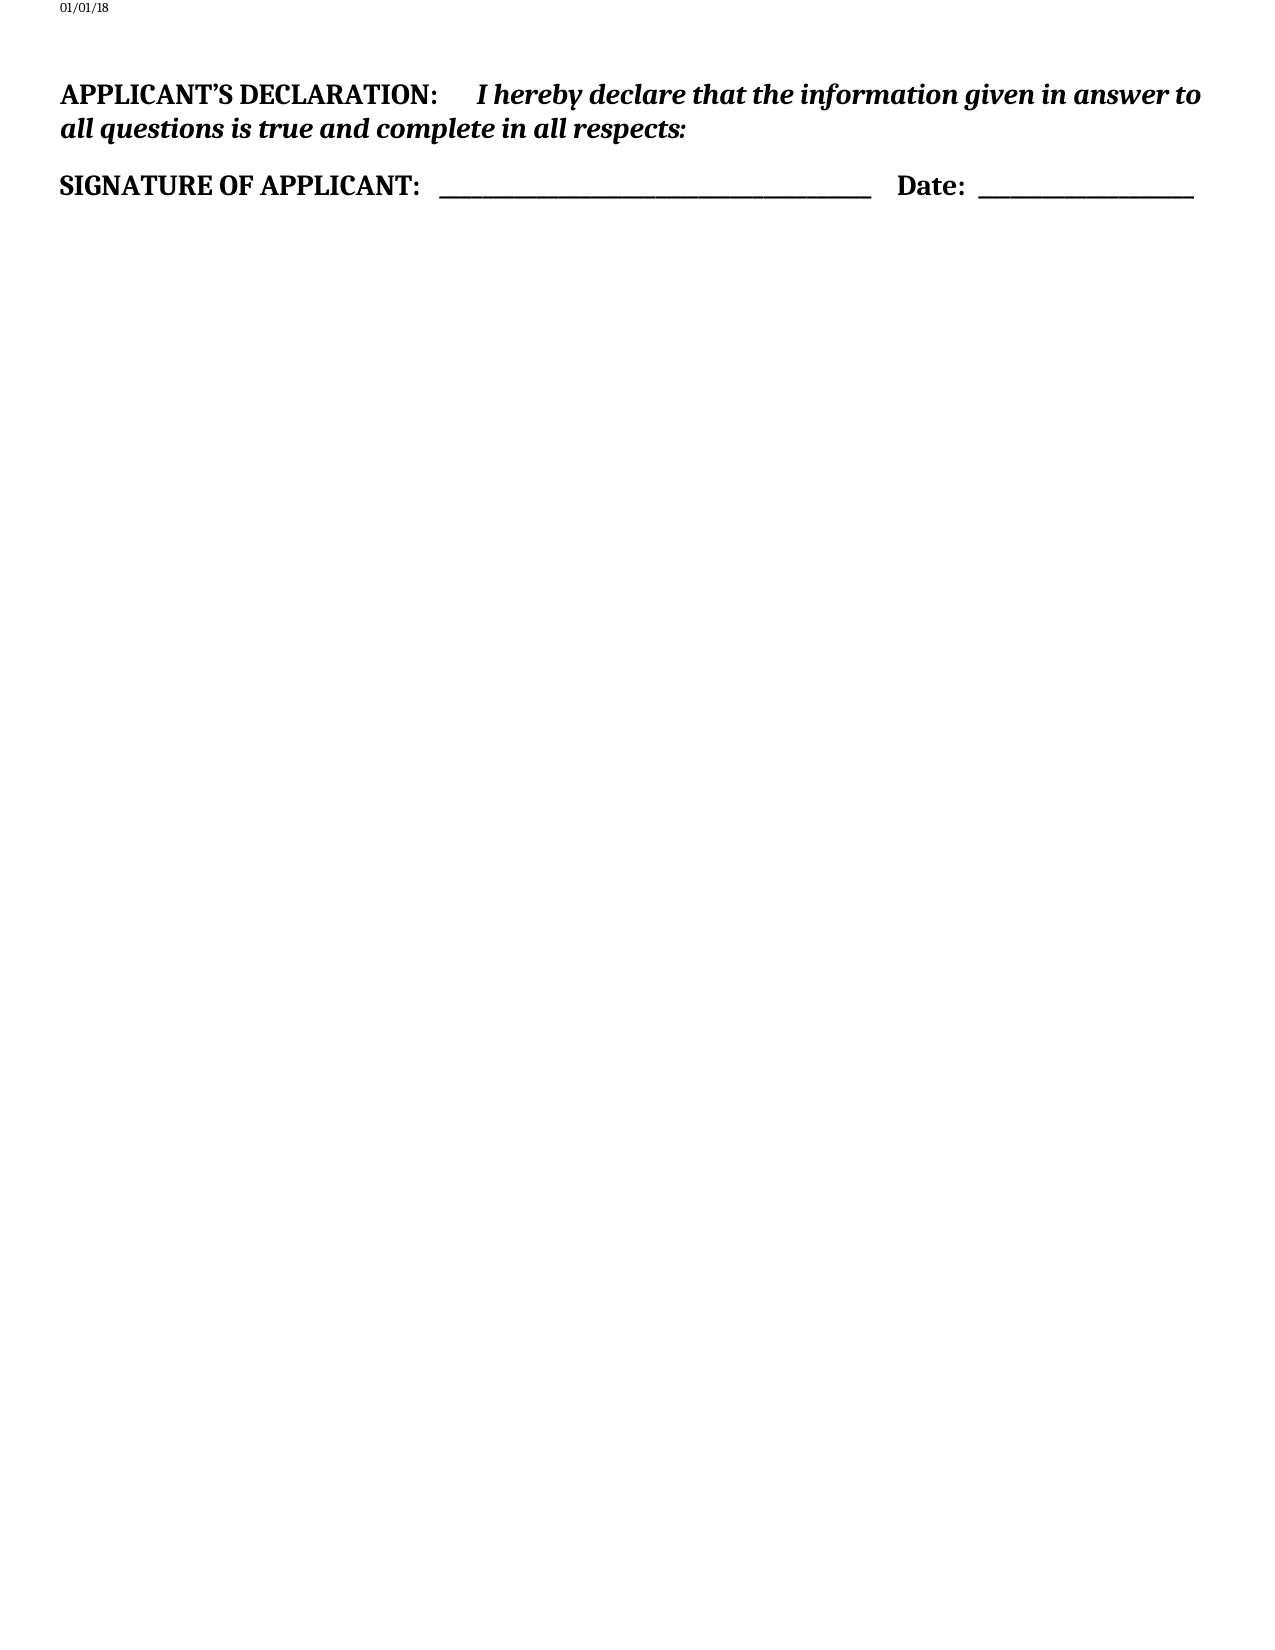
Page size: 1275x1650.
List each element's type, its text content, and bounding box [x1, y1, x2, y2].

text SIGNATURE OF APPLICANT: ________________________________________ Date: ____________________ [60, 169, 1215, 203]
text APPLICANT’S DECLARATION: I hereby declare that the information given in answer to all questions is true and complete in all respects: [60, 78, 1215, 146]
